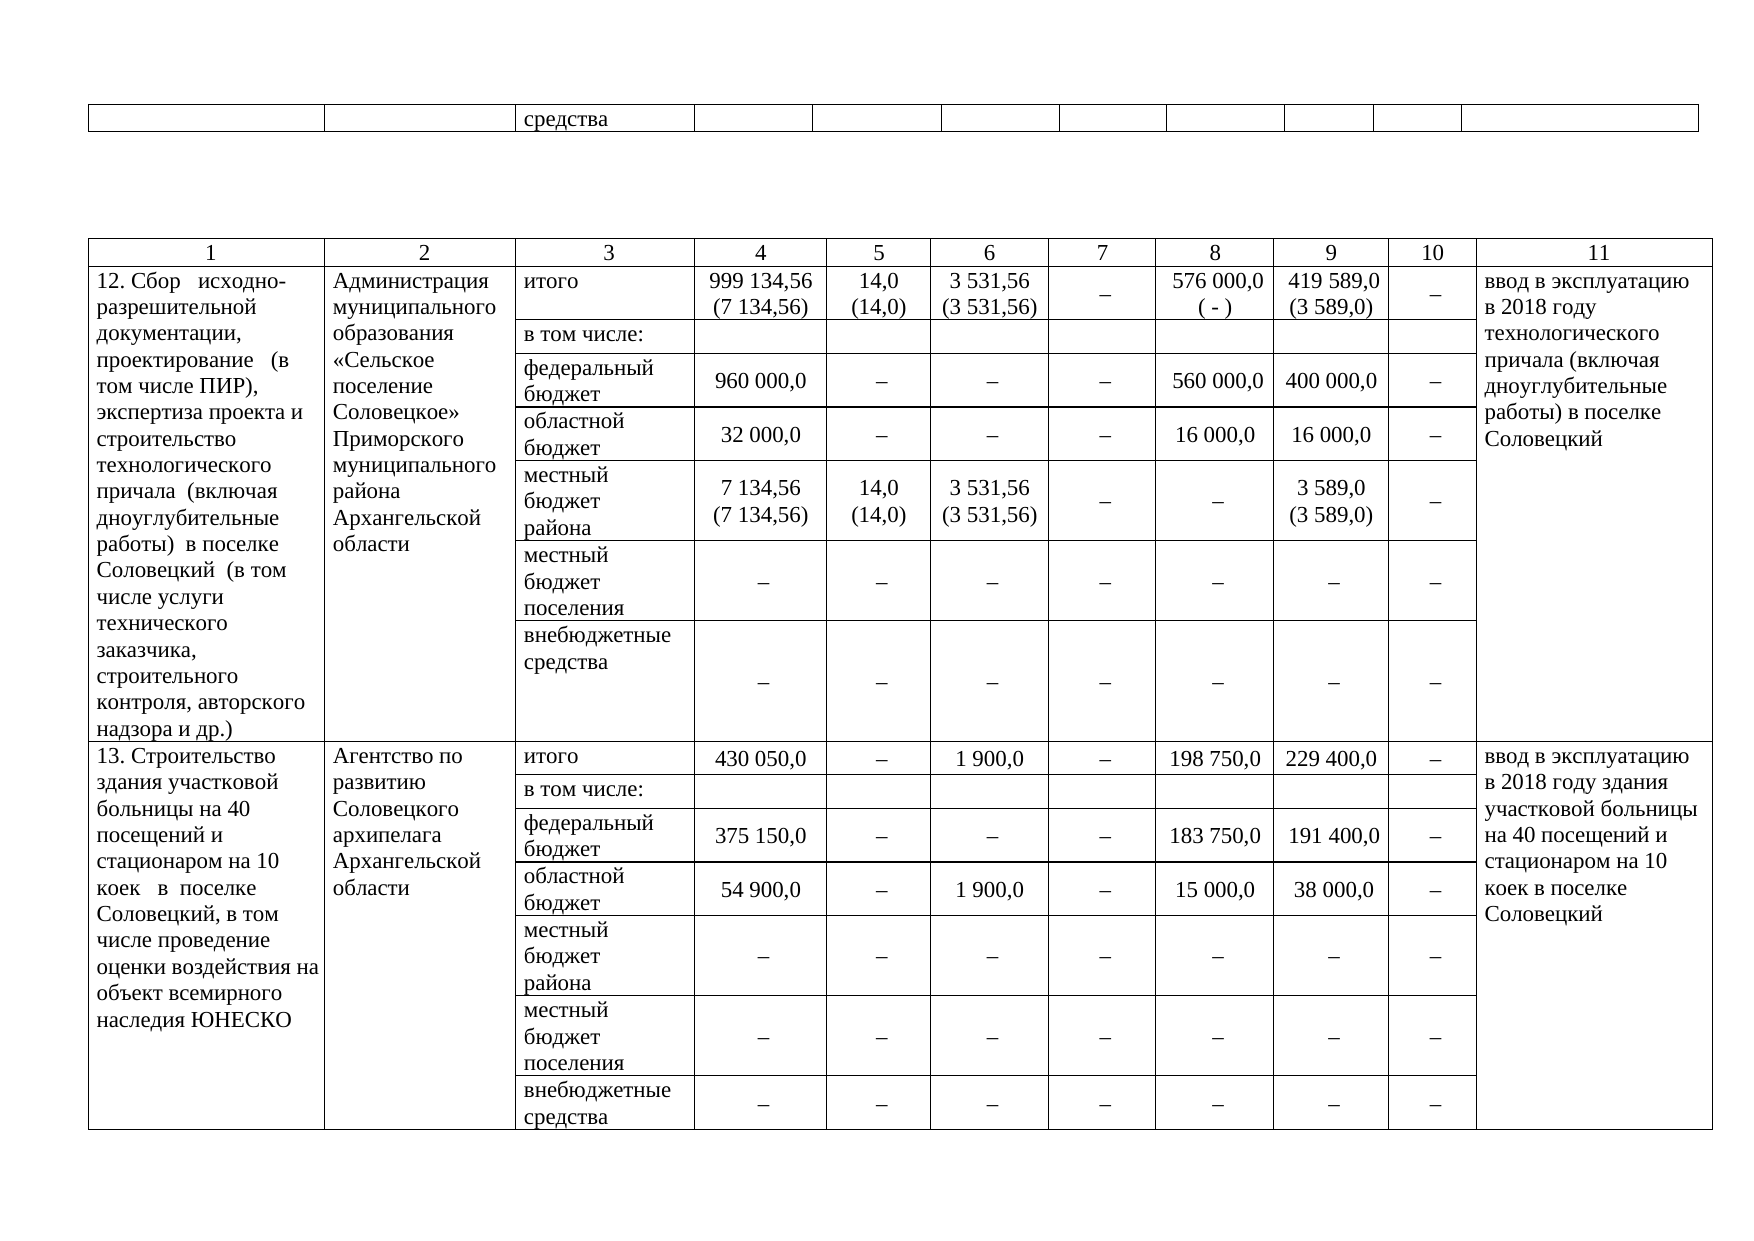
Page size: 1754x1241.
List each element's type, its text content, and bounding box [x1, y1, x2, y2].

table_cell в том числе: [516, 775, 694, 808]
table_cell – [1060, 105, 1166, 131]
table_cell 999 134,56 (7 134,56) [695, 267, 826, 319]
table_header 5 [827, 239, 930, 266]
table_cell – [1156, 461, 1273, 540]
table_header 9 [1274, 239, 1388, 266]
table_cell – [813, 105, 941, 131]
table_cell – [1274, 1076, 1388, 1129]
table_cell местный бюджет района [516, 916, 694, 995]
table_cell – [1156, 996, 1273, 1075]
table_cell – [827, 408, 930, 460]
table_cell – [695, 916, 826, 995]
table_cell – [1049, 863, 1155, 915]
table_cell – [1274, 916, 1388, 995]
table_cell – [695, 541, 826, 620]
table_cell – [827, 621, 930, 741]
table_cell [695, 320, 826, 353]
table_cell – [1389, 541, 1476, 620]
table_header 4 [695, 239, 826, 266]
table_cell – [1274, 621, 1388, 741]
table_cell 12. Сбор исходно-разрешительной документации, проектирование (в том числе ПИР), экспертиза проекта и строительство технологического причала (включая дноуглубительные работы) в поселке Соловецкий (в том числе услуги технического заказчика, строительного контроля, авторского надзора и др.) [89, 267, 324, 741]
table_cell 3 531,56 (3 531,56) [931, 267, 1048, 319]
table_cell областной бюджет [516, 408, 694, 460]
table_cell 430 050,0 [695, 742, 826, 774]
table_cell ввод в эксплуатацию в 2018 году здания участковой больницы на 40 посещений и стационаром на 10 коек в поселке Соловецкий [1477, 742, 1712, 1129]
table_cell Агентство по развитию Соловецкого архипелага Архангельской области [325, 742, 515, 1129]
table_cell 400 000,0 [1274, 354, 1388, 406]
table_cell [1156, 775, 1273, 808]
table_cell ввод в эксплуатацию в 2018 году технологического причала (включая дноуглубительные работы) в поселке Соловецкий [1477, 267, 1712, 741]
table_cell 375 150,0 [695, 809, 826, 861]
table_cell – [1389, 809, 1476, 861]
table_cell федеральный бюджет [516, 354, 694, 406]
table_cell [931, 320, 1048, 353]
table_cell – [1167, 105, 1284, 131]
table_cell – [1049, 267, 1155, 319]
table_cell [516, 105, 694, 131]
table_cell – [1389, 461, 1476, 540]
table_cell 3 531,56 (3 531,56) [931, 461, 1048, 540]
table_cell 38 000,0 [1274, 863, 1388, 915]
table_cell [1049, 775, 1155, 808]
table_cell – [1049, 621, 1155, 741]
table_cell – [1389, 742, 1476, 774]
table_cell внебюджетные средства [516, 621, 694, 741]
table_cell – [1049, 354, 1155, 406]
table_cell – [1049, 916, 1155, 995]
table_header 2 [325, 239, 515, 266]
table_cell – [827, 996, 930, 1075]
table_cell – [695, 996, 826, 1075]
table_cell – [931, 996, 1048, 1075]
table_cell – [1156, 621, 1273, 741]
table_cell – [1049, 996, 1155, 1075]
table_cell 198 750,0 [1156, 742, 1273, 774]
table_header 6 [931, 239, 1048, 266]
table_header 1 [89, 239, 324, 266]
table_header 10 [1389, 239, 1476, 266]
table_cell в том числе: [516, 320, 694, 353]
table_cell 14,0 (14,0) [827, 267, 930, 319]
table_cell – [1156, 916, 1273, 995]
table_cell итого [516, 267, 694, 319]
table_cell – [827, 809, 930, 861]
table_cell 3 589,0 (3 589,0) [1274, 461, 1388, 540]
table_cell [1049, 320, 1155, 353]
table_cell – [695, 105, 812, 131]
table_cell 16 000,0 [1156, 408, 1273, 460]
table_cell 7 134,56 (7 134,56) [695, 461, 826, 540]
table_cell [1156, 320, 1273, 353]
table_cell 560 000,0 [1156, 354, 1273, 406]
table_cell – [1374, 105, 1461, 131]
table_cell – [1389, 863, 1476, 915]
table_cell – [827, 916, 930, 995]
table_cell 13. Строительство здания участковой больницы на 40 посещений и стационаром на 10 коек в поселке Соловецкий, в том числе проведение оценки воздействия на объект всемирного наследия ЮНЕСКО [89, 742, 324, 1129]
table_cell местный бюджет района [516, 461, 694, 540]
table_cell – [827, 742, 930, 774]
table_header 8 [1156, 239, 1273, 266]
table_cell [1389, 775, 1476, 808]
table_cell 1 900,0 [931, 742, 1048, 774]
table_cell – [1389, 621, 1476, 741]
table_cell местный бюджет поселения [516, 996, 694, 1075]
table_cell – [695, 621, 826, 741]
table_cell – [1389, 916, 1476, 995]
table_cell 16 000,0 [1274, 408, 1388, 460]
table_header 7 [1049, 239, 1155, 266]
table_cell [325, 267, 515, 741]
table_cell – [1274, 996, 1388, 1075]
table_cell – [931, 408, 1048, 460]
table_header 3 [516, 239, 694, 266]
table_cell – [1049, 809, 1155, 861]
table_cell – [1156, 1076, 1273, 1129]
table_cell 32 000,0 [695, 408, 826, 460]
table_cell – [1049, 541, 1155, 620]
table_cell местный бюджет поселения [516, 541, 694, 620]
table_cell [695, 775, 826, 808]
table_cell – [1389, 996, 1476, 1075]
table_cell – [1049, 742, 1155, 774]
table_cell – [1389, 408, 1476, 460]
table_cell – [1156, 541, 1273, 620]
table_cell – [931, 541, 1048, 620]
table_cell – [1049, 1076, 1155, 1129]
table_cell – [931, 354, 1048, 406]
table_cell – [931, 916, 1048, 995]
table_cell – [827, 541, 930, 620]
table_cell 15 000,0 [1156, 863, 1273, 915]
table_cell 229 400,0 [1274, 742, 1388, 774]
table_cell – [931, 621, 1048, 741]
table_header 11 [1477, 239, 1712, 266]
table_cell – [931, 809, 1048, 861]
table_cell итого [516, 742, 694, 774]
table_cell – [1389, 267, 1476, 319]
table_cell – [931, 1076, 1048, 1129]
table_cell – [1049, 461, 1155, 540]
table_cell внебюджетные средства [516, 1076, 694, 1129]
table_cell федеральный бюджет [516, 809, 694, 861]
table_cell 960 000,0 [695, 354, 826, 406]
table_cell – [695, 1076, 826, 1129]
table_cell – [1389, 1076, 1476, 1129]
table_cell 14,0 (14,0) [827, 461, 930, 540]
table_cell [1274, 775, 1388, 808]
table_cell – [1285, 105, 1373, 131]
table_cell 54 900,0 [695, 863, 826, 915]
table_cell 576 000,0 ( - ) [1156, 267, 1273, 319]
table_cell 183 750,0 [1156, 809, 1273, 861]
table_cell – [827, 354, 930, 406]
table_cell [931, 775, 1048, 808]
table_cell [827, 320, 930, 353]
table_cell – [1389, 354, 1476, 406]
table_cell – [1049, 408, 1155, 460]
table_cell – [942, 105, 1059, 131]
table_cell [1274, 320, 1388, 353]
table_cell – [827, 863, 930, 915]
table_cell [1389, 320, 1476, 353]
table_cell [827, 775, 930, 808]
table_cell 419 589,0 (3 589,0) [1274, 267, 1388, 319]
table_cell – [827, 1076, 930, 1129]
table_cell 191 400,0 [1274, 809, 1388, 861]
table_cell – [1274, 541, 1388, 620]
table_cell областной бюджет [516, 863, 694, 915]
table_cell 1 900,0 [931, 863, 1048, 915]
